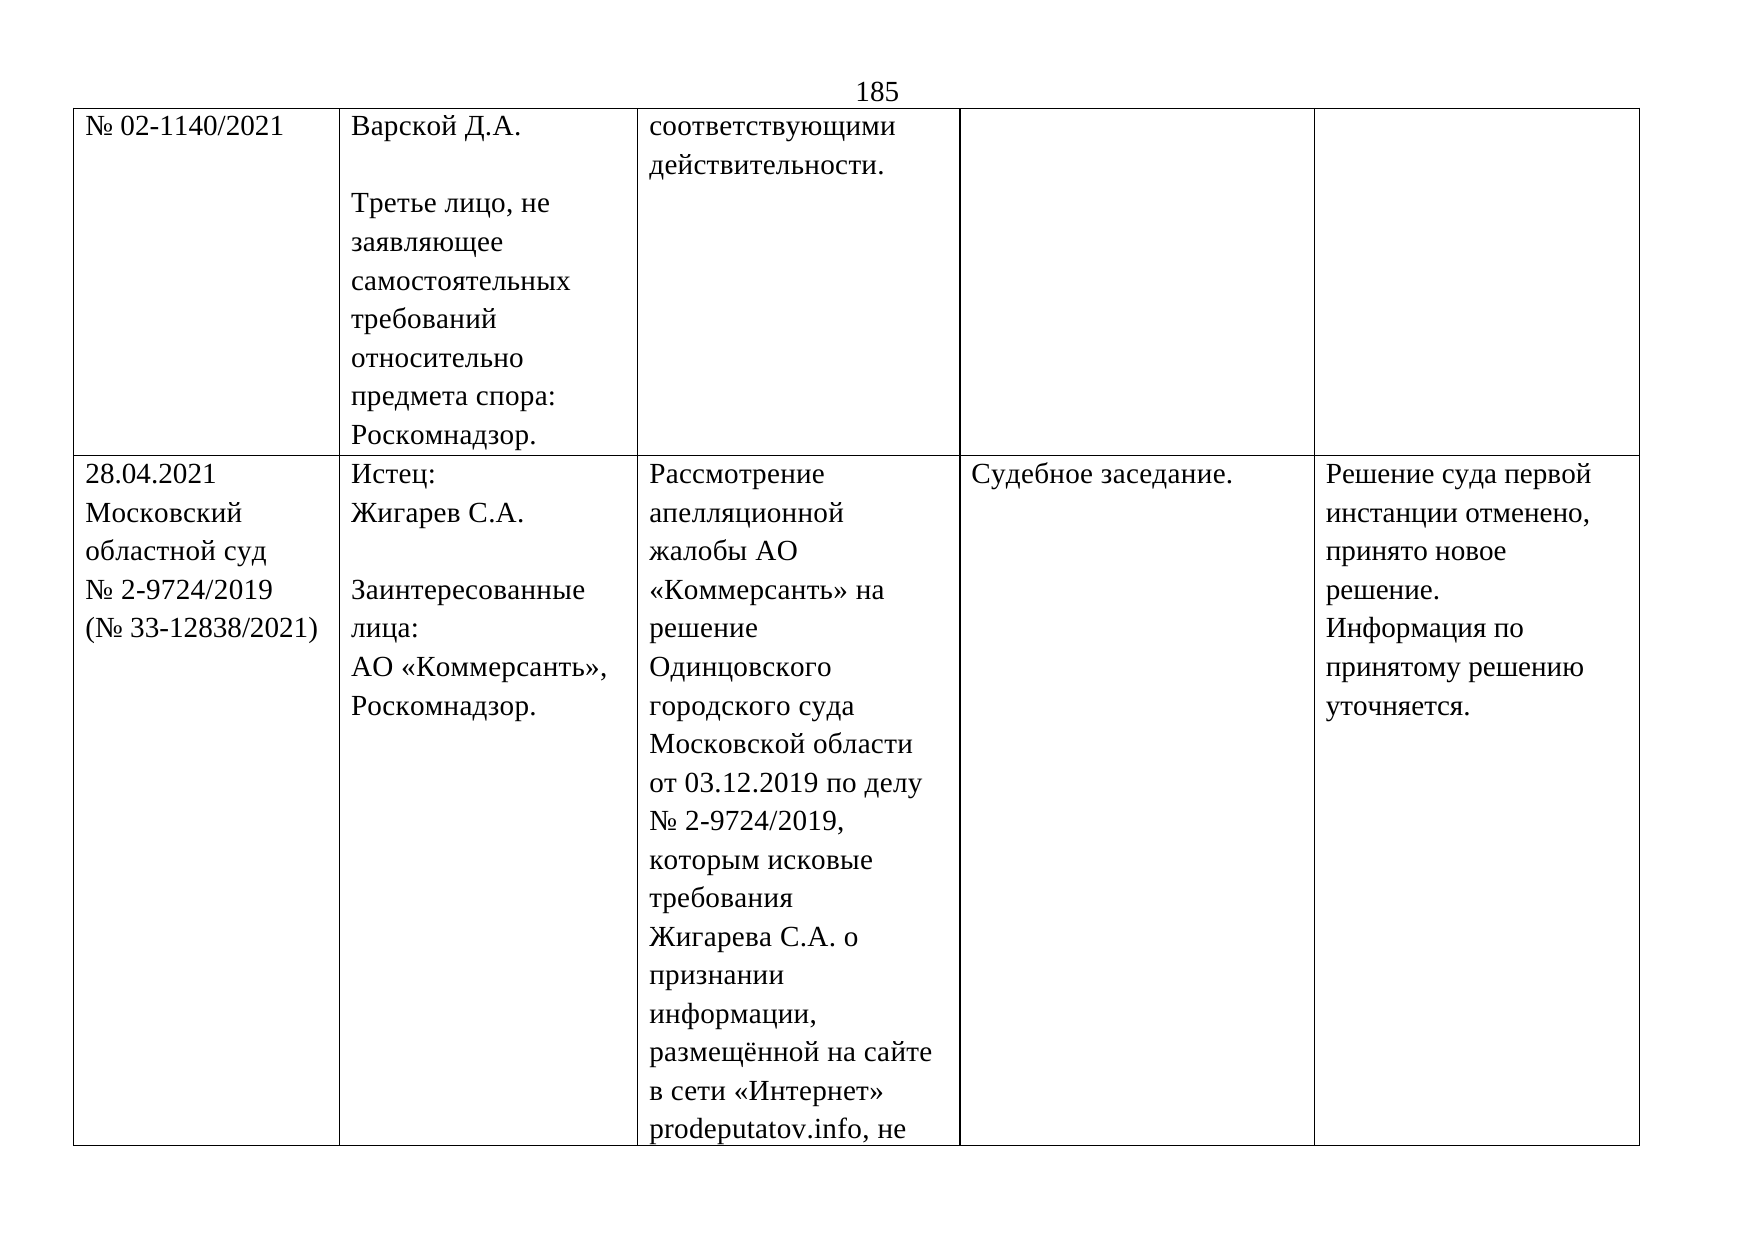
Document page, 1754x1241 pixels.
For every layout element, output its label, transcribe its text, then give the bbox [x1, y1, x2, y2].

table_cell Судебное заседание. [961, 456, 1314, 1145]
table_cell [340, 456, 637, 1145]
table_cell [638, 456, 959, 1145]
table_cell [1315, 109, 1639, 455]
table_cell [74, 456, 339, 1145]
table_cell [961, 109, 1314, 455]
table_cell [638, 109, 959, 455]
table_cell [340, 109, 637, 455]
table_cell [74, 109, 339, 455]
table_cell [1315, 456, 1639, 1145]
